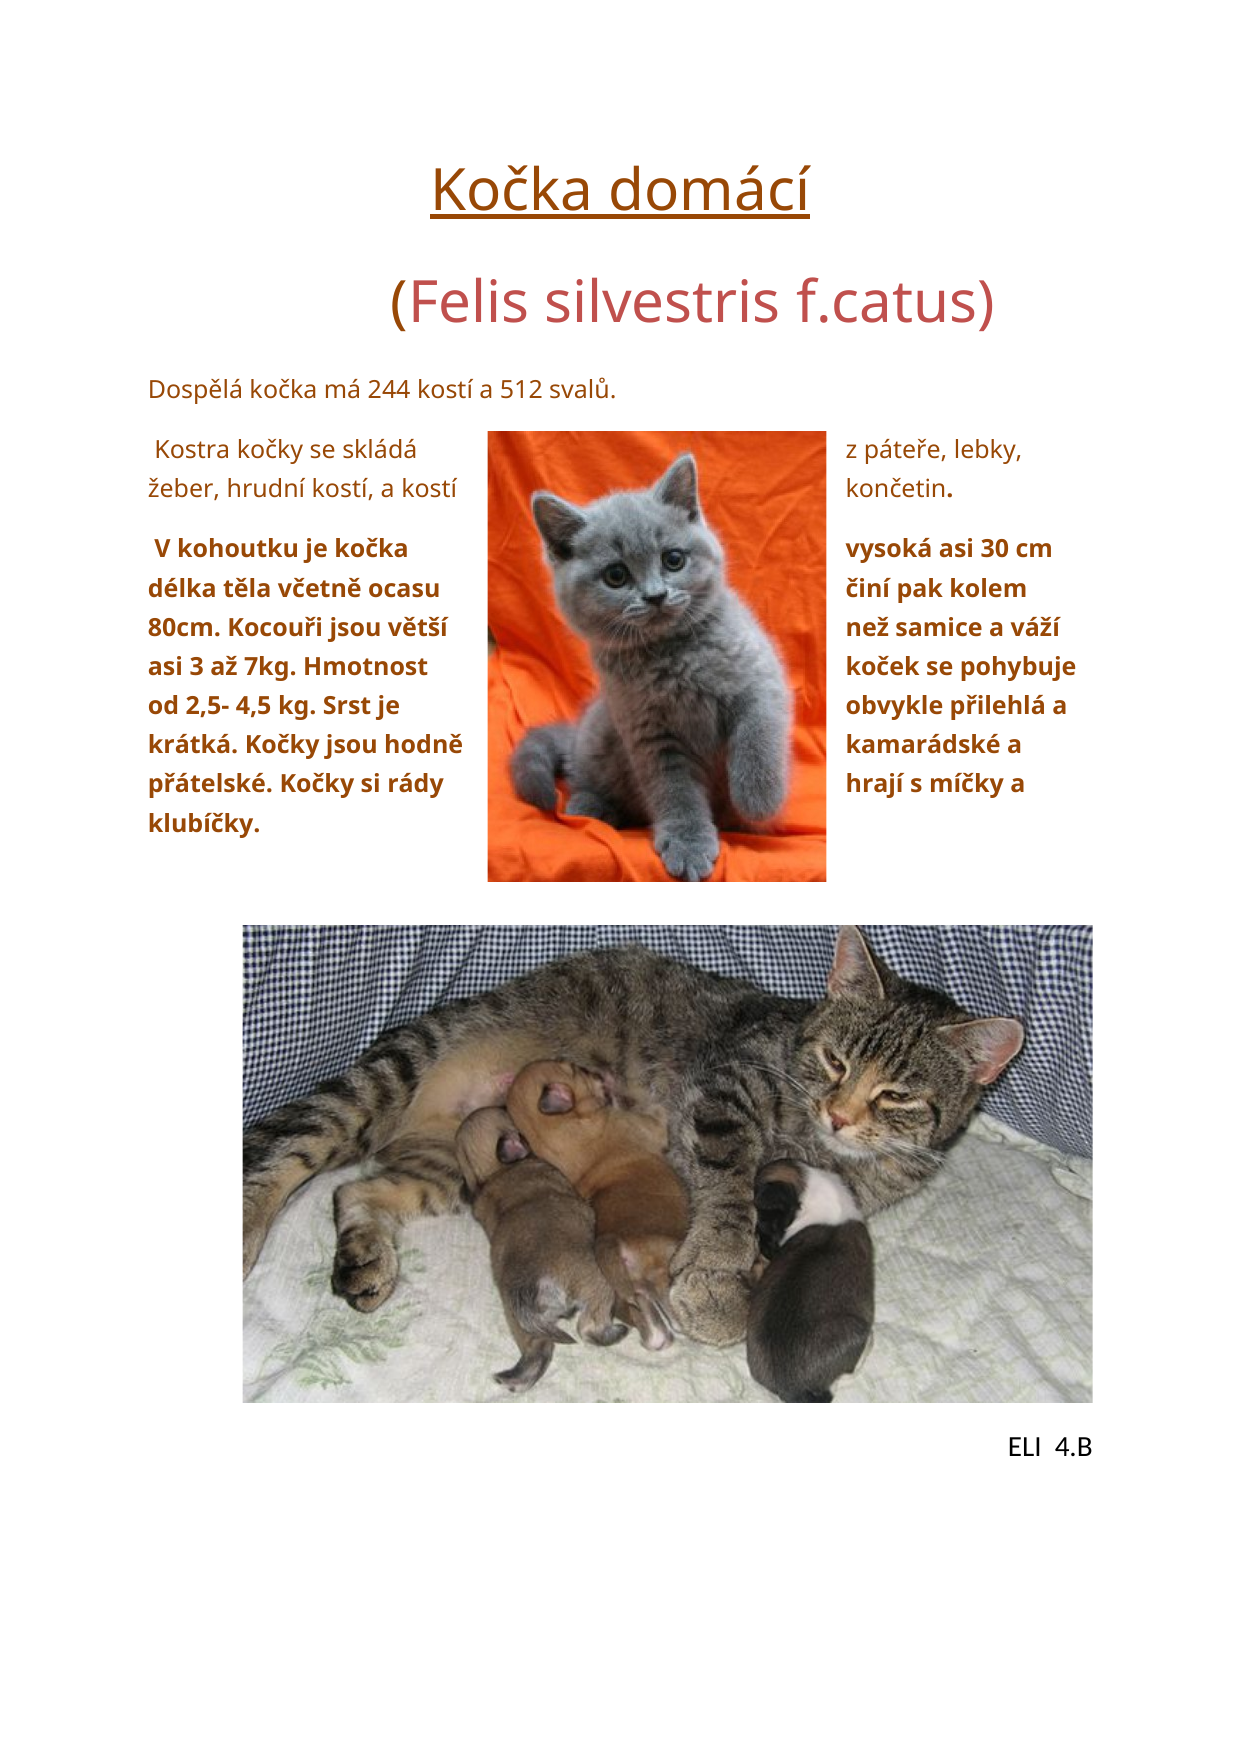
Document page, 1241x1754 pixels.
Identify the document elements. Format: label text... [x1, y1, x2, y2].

text Kostra kočky se skládá z páteře, lebky, žeber, hrudní kostí, a kostí končetin. [148, 432, 487, 505]
text V kohoutku je kočka vysoká asi 30 cm délka těla včetně ocasu činí pak kolem 80cm. Kocouři jsou větší než samice a váží asi 3 až 7kg. Hmotnost koček se pohybuje od 2,5- 4,5 kg. Srst je obvykle přilehlá a krátká. Kočky jsou hodně kamarádské a přátelské. Kočky si rády hrají s míčky a klubíčky. [827, 531, 1093, 839]
text Dospělá kočka má 244 kostí a 512 svalů. [148, 372, 1093, 406]
text (Felis silvestris f.catus) [148, 260, 1093, 339]
text ELI 4.B [148, 1428, 1093, 1463]
picture [487, 431, 827, 882]
text Kočka domácí [148, 148, 1093, 227]
picture [242, 925, 1093, 1403]
text V kohoutku je kočka vysoká asi 30 cm délka těla včetně ocasu činí pak kolem 80cm. Kocouři jsou větší než samice a váží asi 3 až 7kg. Hmotnost koček se pohybuje od 2,5- 4,5 kg. Srst je obvykle přilehlá a krátká. Kočky jsou hodně kamarádské a přátelské. Kočky si rády hrají s míčky a klubíčky. [148, 531, 487, 839]
text Kostra kočky se skládá z páteře, lebky, žeber, hrudní kostí, a kostí končetin. [827, 432, 1093, 505]
